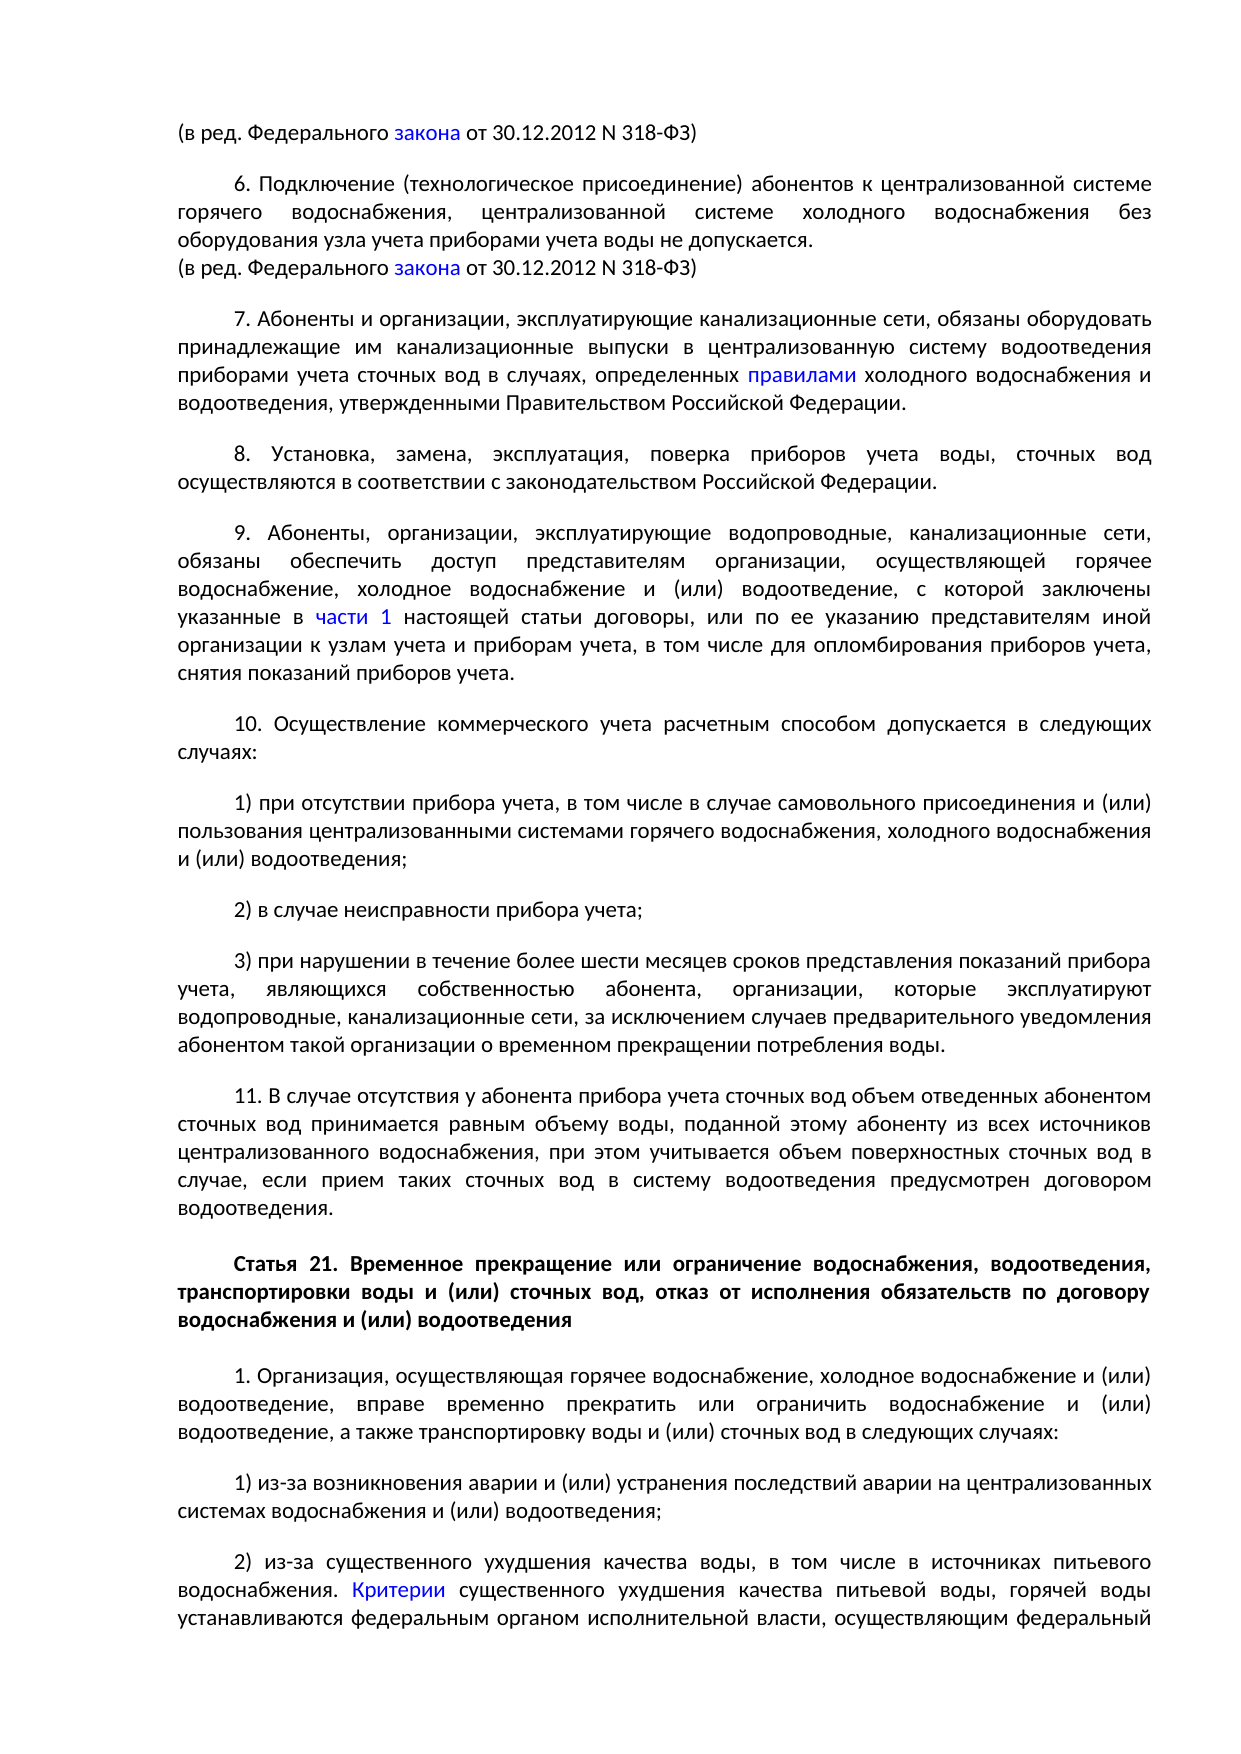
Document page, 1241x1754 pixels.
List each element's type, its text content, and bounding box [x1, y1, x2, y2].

text (в ред. Федерального закона от 30.12.2012 N 318-ФЗ) [177, 118, 1152, 146]
text (в ред. Федерального закона от 30.12.2012 N 318-ФЗ) [177, 253, 1152, 281]
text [177, 1547, 1152, 1631]
text 1. Организация, осуществляющая горячее водоснабжение, холодное водоснабжение и (или) водоотведение, вправе временно прекратить или ограничить водоснабжение и (или) водоотведение, а также транспортировку воды и (или) сточных вод в следующих случаях: [177, 1361, 1152, 1445]
text 1) из-за возникновения аварии и (или) устранения последствий аварии на централизованных системах водоснабжения и (или) водоотведения; [177, 1468, 1152, 1524]
text 9. Абоненты, организации, эксплуатирующие водопроводные, канализационные сети, обязаны обеспечить доступ представителям организации, осуществляющей горячее водоснабжение, холодное водоснабжение и (или) водоотведение, с которой заключены указанные в части 1 настоящей статьи договоры, или по ее указанию представителям иной организации к узлам учета и приборам учета, в том числе для опломбирования приборов учета, снятия показаний приборов учета. [177, 518, 1152, 686]
title Статья 21. Временное прекращение или ограничение водоснабжения, водоотведения, транспортировки воды и (или) сточных вод, отказ от исполнения обязательств по договору водоснабжения и (или) водоотведения [177, 1249, 1152, 1333]
text 1) при отсутствии прибора учета, в том числе в случае самовольного присоединения и (или) пользования централизованными системами горячего водоснабжения, холодного водоснабжения и (или) водоотведения; [177, 788, 1152, 872]
text 3) при нарушении в течение более шести месяцев сроков представления показаний прибора учета, являющихся собственностью абонента, организации, которые эксплуатируют водопроводные, канализационные сети, за исключением случаев предварительного уведомления абонентом такой организации о временном прекращении потребления воды. [177, 946, 1152, 1058]
text 11. В случае отсутствия у абонента прибора учета сточных вод объем отведенных абонентом сточных вод принимается равным объему воды, поданной этому абоненту из всех источников централизованного водоснабжения, при этом учитывается объем поверхностных сточных вод в случае, если прием таких сточных вод в систему водоотведения предусмотрен договором водоотведения. [177, 1081, 1152, 1221]
text 6. Подключение (технологическое присоединение) абонентов к централизованной системе горячего водоснабжения, централизованной системе холодного водоснабжения без оборудования узла учета приборами учета воды не допускается. [177, 169, 1152, 253]
text 2) в случае неисправности прибора учета; [177, 895, 1152, 923]
text 10. Осуществление коммерческого учета расчетным способом допускается в следующих случаях: [177, 709, 1152, 765]
text 8. Установка, замена, эксплуатация, поверка приборов учета воды, сточных вод осуществляются в соответствии с законодательством Российской Федерации. [177, 439, 1152, 495]
text 7. Абоненты и организации, эксплуатирующие канализационные сети, обязаны оборудовать принадлежащие им канализационные выпуски в централизованную систему водоотведения приборами учета сточных вод в случаях, определенных правилами холодного водоснабжения и водоотведения, утвержденными Правительством Российской Федерации. [177, 304, 1152, 416]
